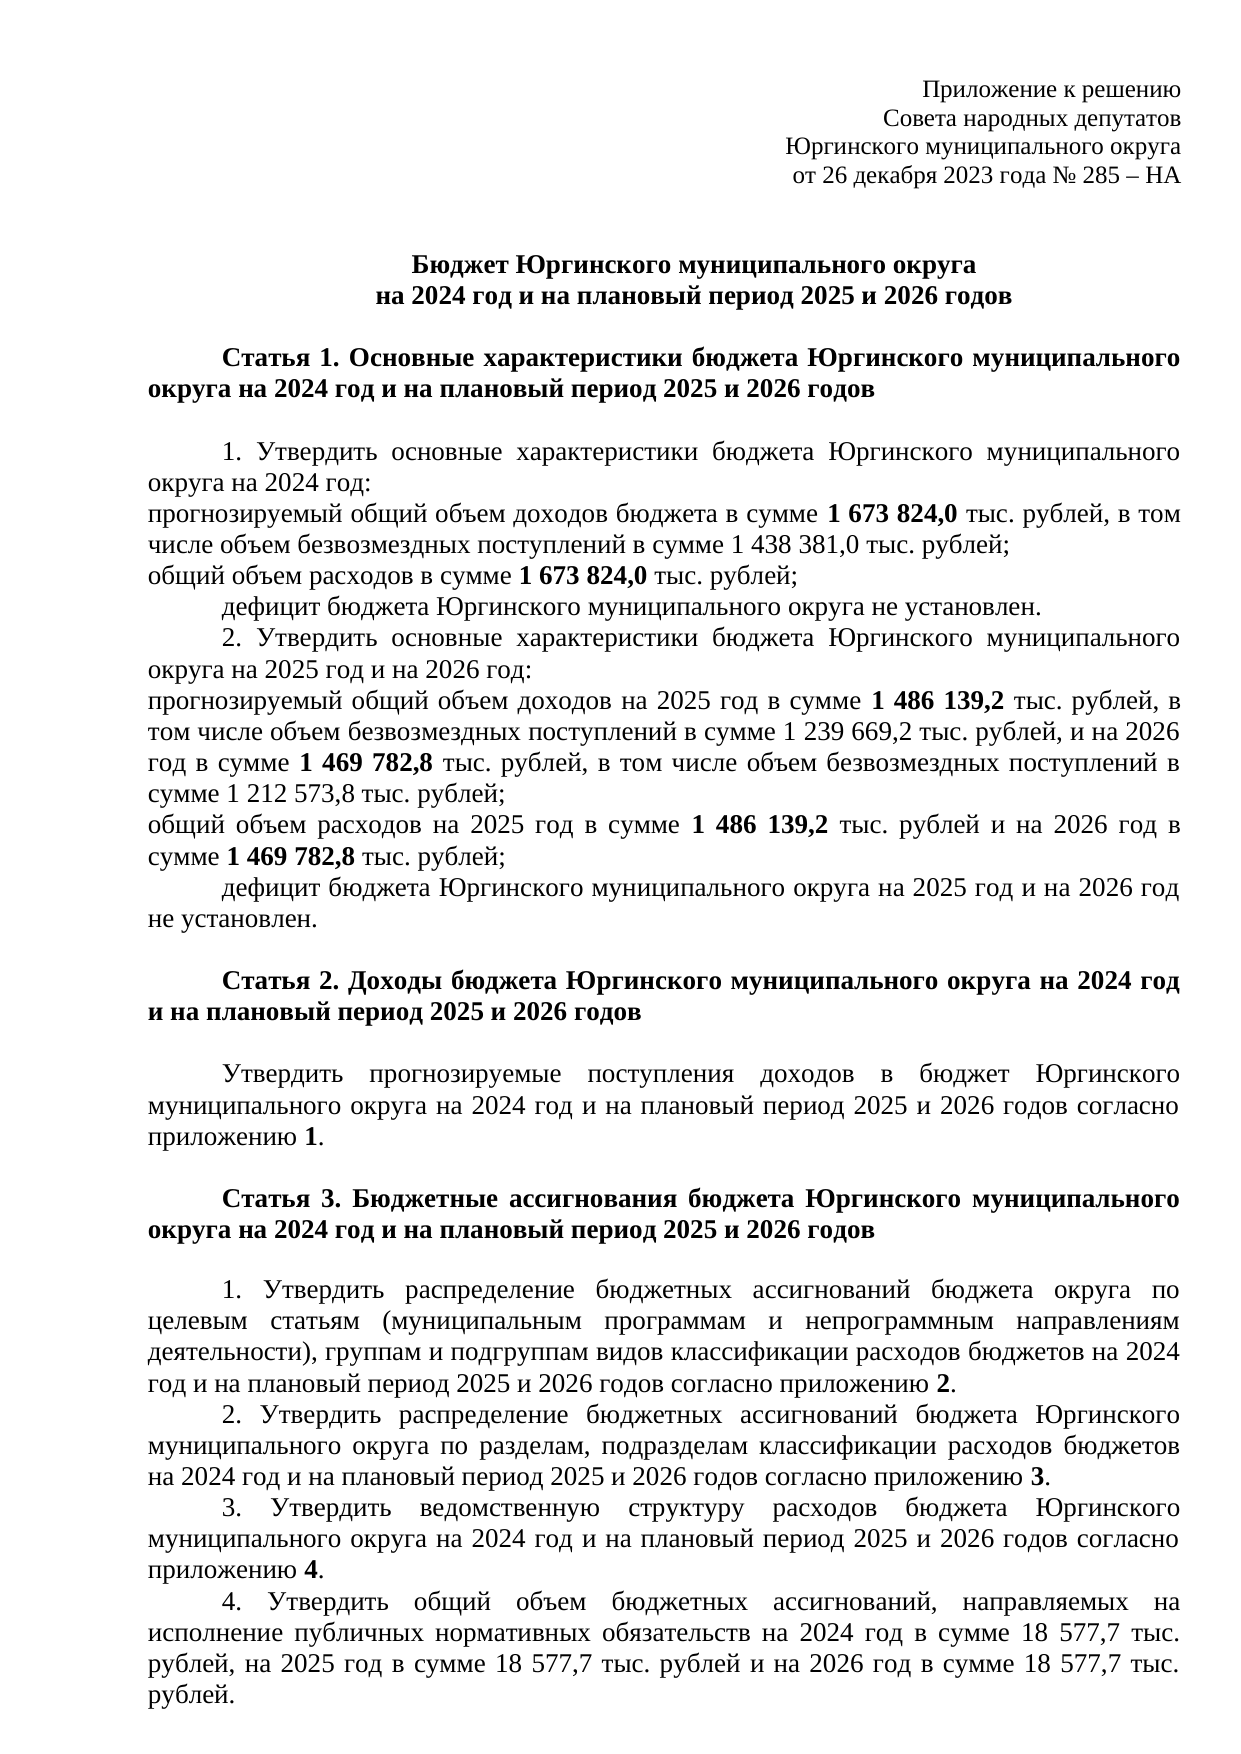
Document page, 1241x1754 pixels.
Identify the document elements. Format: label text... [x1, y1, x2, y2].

text дефицит бюджета Юргинского муниципального округа на 2025 год и на 2026 год не установлен. [148, 871, 1181, 933]
text Статья 3. Бюджетные ассигнования бюджета Юргинского муниципального округа на 2024 год и на плановый период 2025 и 2026 годов [148, 1182, 1181, 1244]
text Юргинского муниципального округа [664, 131, 1181, 160]
text 4. Утвердить общий объем бюджетных ассигнований, направляемых на исполнение публичных нормативных обязательств на 2024 год в сумме 18 577,7 тыс. рублей, на 2025 год в сумме 18 577,7 тыс. рублей и на 2026 год в сумме 18 577,7 тыс. рублей. [148, 1585, 1181, 1709]
text 2. Утвердить распределение бюджетных ассигнований бюджета Юргинского муниципального округа по разделам, подразделам классификации расходов бюджетов на 2024 год и на плановый период 2025 и 2026 годов согласно приложению 3. [148, 1398, 1181, 1491]
text 1. Утвердить основные характеристики бюджета Юргинского муниципального округа на 2024 год: [148, 435, 1181, 497]
text Статья 2. Доходы бюджета Юргинского муниципального округа на 2024 год и на плановый период 2025 и 2026 годов [148, 964, 1181, 1026]
text дефицит бюджета Юргинского муниципального округа не установлен. [148, 590, 1181, 622]
text 2. Утвердить основные характеристики бюджета Юргинского муниципального округа на 2025 год и на 2026 год: [148, 622, 1181, 684]
text 1. Утвердить распределение бюджетных ассигнований бюджета округа по целевым статьям (муниципальным программам и непрограммным направлениям деятельности), группам и подгруппам видов классификации расходов бюджетов на 2024 год и на плановый период 2025 и 2026 годов согласно приложению 2. [148, 1273, 1181, 1398]
text 3. Утвердить ведомственную структуру расходов бюджета Юргинского муниципального округа на 2024 год и на плановый период 2025 и 2026 годов согласно приложению 4. [148, 1491, 1181, 1585]
text Утвердить прогнозируемые поступления доходов в бюджет Юргинского муниципального округа на 2024 год и на плановый период 2025 и 2026 годов согласно приложению 1. [148, 1058, 1181, 1151]
text Приложение к решению [664, 74, 1181, 103]
text на 2024 год и на плановый период 2025 и 2026 годов [148, 279, 1181, 310]
text Статья 1. Основные характеристики бюджета Юргинского муниципального округа на 2024 год и на плановый период 2025 и 2026 годов [148, 341, 1181, 403]
text общий объем расходов в сумме 1 673 824,0 тыс. рублей; [148, 559, 1181, 590]
text Бюджет Юргинского муниципального округа [148, 248, 1181, 279]
text прогнозируемый общий объем доходов на 2025 год в сумме 1 486 139,2 тыс. рублей, в том числе объем безвозмездных поступлений в сумме 1 239 669,2 тыс. рублей, и на 2026 год в сумме 1 469 782,8 тыс. рублей, в том числе объем безвозмездных поступлений в сумме 1 212 573,8 тыс. рублей; [148, 684, 1181, 808]
text общий объем расходов на 2025 год в сумме 1 486 139,2 тыс. рублей и на 2026 год в сумме 1 469 782,8 тыс. рублей; [148, 808, 1181, 871]
text прогнозируемый общий объем доходов бюджета в сумме 1 673 824,0 тыс. рублей, в том числе объем безвозмездных поступлений в сумме 1 438 381,0 тыс. рублей; [148, 497, 1181, 559]
text Совета народных депутатов [664, 103, 1181, 131]
text от 26 декабря 2023 года № 285 – НА [148, 160, 1181, 189]
